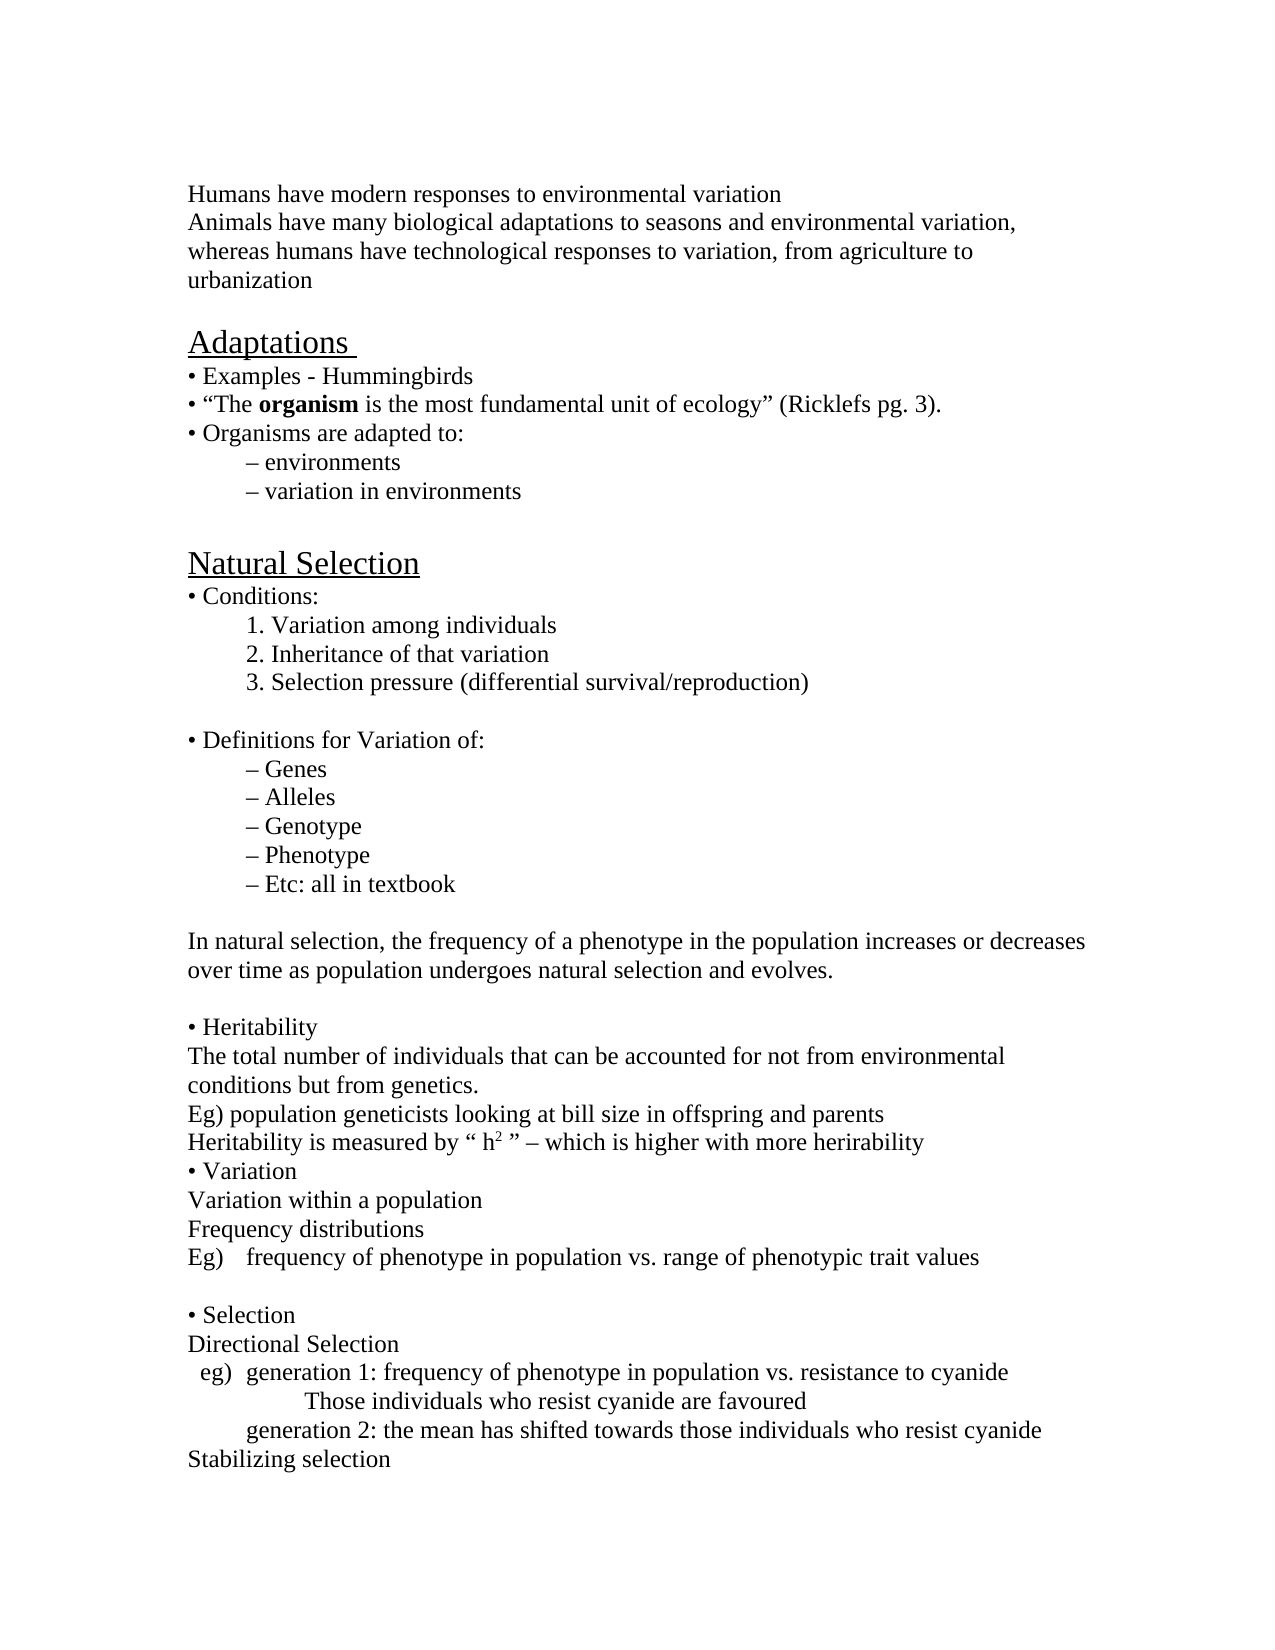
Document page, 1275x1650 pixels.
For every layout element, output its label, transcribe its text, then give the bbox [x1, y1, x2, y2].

text eg) generation 1: frequency of phenotype in population vs. resistance to cyanide [187, 1357, 1087, 1386]
text • Heritability [187, 1012, 1087, 1041]
text Those individuals who resist cyanide are favoured [187, 1386, 1087, 1415]
text Animals have many biological adaptations to seasons and environmental variation, whereas humans have technological responses to variation, from agriculture to urbanization [187, 207, 1087, 294]
text – Genotype [246, 811, 1087, 840]
text • Organisms are adapted to: [187, 418, 1087, 447]
text • “The organism is the most fundamental unit of ecology” (Ricklefs pg. 3). [187, 389, 1087, 418]
text 2. Inheritance of that variation [187, 639, 1087, 667]
text Directional Selection [187, 1329, 1087, 1357]
text • Conditions: [187, 581, 1087, 610]
text The total number of individuals that can be accounted for not from environmental conditions but from genetics. [187, 1041, 1087, 1099]
text Adaptations [187, 322, 1087, 361]
text Heritability is measured by “ h2 ” – which is higher with more herirability [187, 1127, 1087, 1156]
text generation 2: the mean has shifted towards those individuals who resist cyanide [187, 1415, 1087, 1444]
text In natural selection, the frequency of a phenotype in the population increases or decreases over time as population undergoes natural selection and evolves. [187, 926, 1087, 984]
text Variation within a population [187, 1185, 1087, 1214]
text Stabilizing selection [187, 1444, 1087, 1472]
text • Selection [187, 1300, 1087, 1329]
text – Genes [246, 754, 1087, 782]
text Natural Selection [187, 543, 1087, 581]
text • Definitions for Variation of: [187, 725, 1087, 754]
text 1. Variation among individuals [246, 610, 1087, 639]
text 3. Selection pressure (differential survival/reproduction) [246, 667, 1087, 696]
text – variation in environments [246, 476, 1087, 504]
text Eg) population geneticists looking at bill size in offspring and parents [187, 1099, 1087, 1127]
text – Phenotype [246, 840, 1087, 869]
text • Variation [187, 1156, 1087, 1185]
text • Examples - Hummingbirds [187, 361, 1087, 389]
text Eg) frequency of phenotype in population vs. range of phenotypic trait values [187, 1242, 1087, 1271]
text – Alleles [246, 782, 1087, 811]
text – Etc: all in textbook [246, 869, 1087, 897]
text Humans have modern responses to environmental variation [187, 179, 1087, 207]
text – environments [246, 447, 1087, 476]
text Frequency distributions [187, 1214, 1087, 1242]
